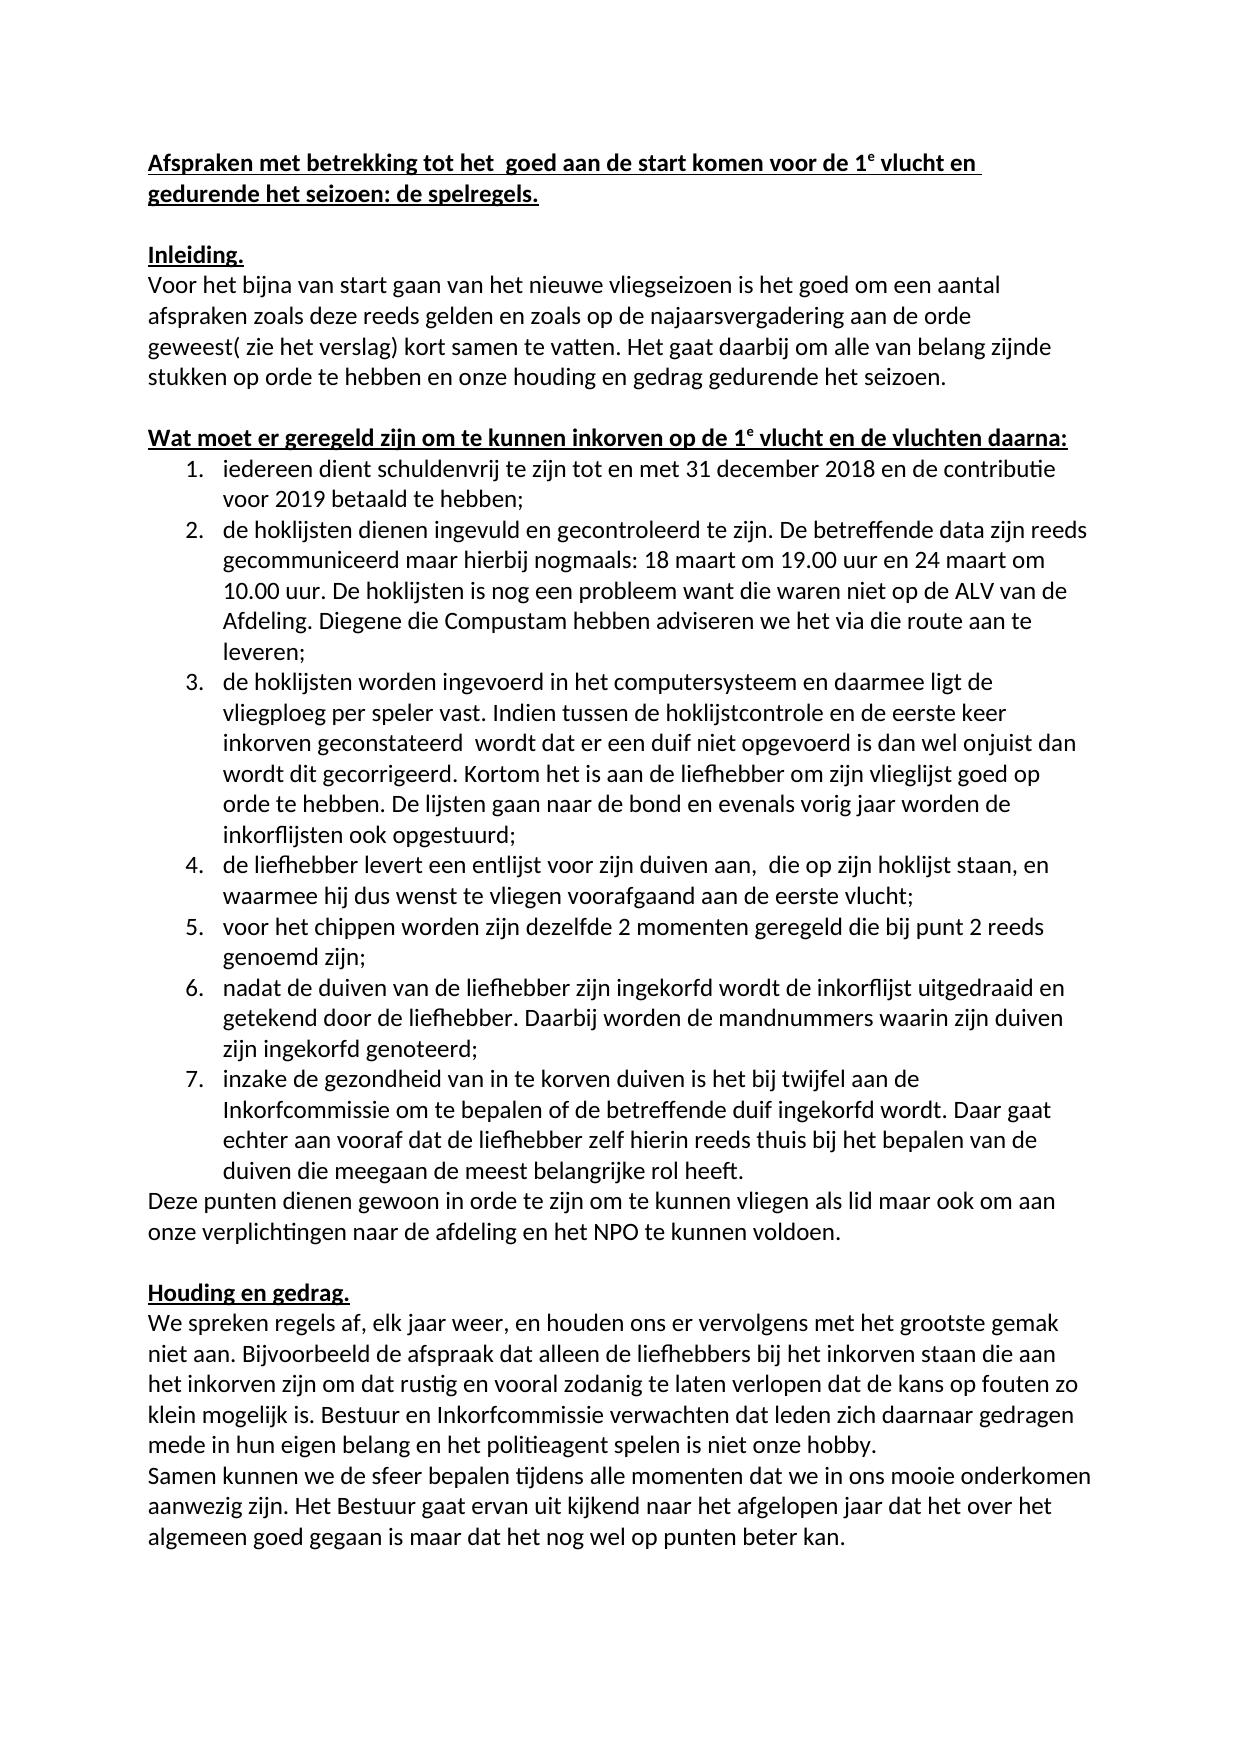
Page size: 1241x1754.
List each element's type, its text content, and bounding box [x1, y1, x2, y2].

list inzake de gezondheid van in te korven duiven is het bij twijfel aan de Inkorfcommissie om te bepalen of de betreffende duif ingekorfd wordt. Daar gaat echter aan vooraf dat de liefhebber zelf hierin reeds thuis bij het bepalen van de duiven die meegaan de meest belangrijke rol heeft. [185, 1063, 1093, 1185]
text Inleiding. [148, 239, 1093, 270]
text We spreken regels af, elk jaar weer, en houden ons er vervolgens met het grootste gemak niet aan. Bijvoorbeeld de afspraak dat alleen de liefhebbers bij het inkorven staan die aan het inkorven zijn om dat rustig en vooral zodanig te laten verlopen dat de kans op fouten zo klein mogelijk is. Bestuur en Inkorfcommissie verwachten dat leden zich daarnaar gedragen mede in hun eigen belang en het politieagent spelen is niet onze hobby. [148, 1307, 1093, 1460]
text Voor het bijna van start gaan van het nieuwe vliegseizoen is het goed om een aantal afspraken zoals deze reeds gelden en zoals op de najaarsvergadering aan de orde geweest( zie het verslag) kort samen te vatten. Het gaat daarbij om alle van belang zijnde stukken op orde te hebben en onze houding en gedrag gedurende het seizoen. [148, 270, 1093, 392]
text Wat moet er geregeld zijn om te kunnen inkorven op de 1e vlucht en de vluchten daarna: [148, 422, 1093, 453]
list voor het chippen worden zijn dezelfde 2 momenten geregeld die bij punt 2 reeds genoemd zijn; [185, 911, 1093, 972]
list nadat de duiven van de liefhebber zijn ingekorfd wordt de inkorflijst uitgedraaid en getekend door de liefhebber. Daarbij worden de mandnummers waarin zijn duiven zijn ingekorfd genoteerd; [185, 972, 1093, 1063]
text Deze punten dienen gewoon in orde te zijn om te kunnen vliegen als lid maar ook om aan onze verplichtingen naar de afdeling en het NPO te kunnen voldoen. [148, 1185, 1093, 1246]
text Afspraken met betrekking tot het goed aan de start komen voor de 1e vlucht en gedurende het seizoen: de spelregels. [148, 148, 1093, 209]
list iedereen dient schuldenvrij te zijn tot en met 31 december 2018 en de contributie voor 2019 betaald te hebben; [185, 453, 1093, 514]
list de liefhebber levert een entlijst voor zijn duiven aan, die op zijn hoklijst staan, en waarmee hij dus wenst te vliegen voorafgaand aan de eerste vlucht; [185, 849, 1093, 911]
text Samen kunnen we de sfeer bepalen tijdens alle momenten dat we in ons mooie onderkomen aanwezig zijn. Het Bestuur gaat ervan uit kijkend naar het afgelopen jaar dat het over het algemeen goed gegaan is maar dat het nog wel op punten beter kan. [148, 1460, 1093, 1552]
text Houding en gedrag. [148, 1277, 1093, 1307]
list de hoklijsten worden ingevoerd in het computersysteem en daarmee ligt de vliegploeg per speler vast. Indien tussen de hoklijstcontrole en de eerste keer inkorven geconstateerd wordt dat er een duif niet opgevoerd is dan wel onjuist dan wordt dit gecorrigeerd. Kortom het is aan de liefhebber om zijn vlieglijst goed op orde te hebben. De lijsten gaan naar de bond en evenals vorig jaar worden de inkorflijsten ook opgestuurd; [185, 666, 1093, 849]
list de hoklijsten dienen ingevuld en gecontroleerd te zijn. De betreffende data zijn reeds gecommuniceerd maar hierbij nogmaals: 18 maart om 19.00 uur en 24 maart om 10.00 uur. De hoklijsten is nog een probleem want die waren niet op de ALV van de Afdeling. Diegene die Compustam hebben adviseren we het via die route aan te leveren; [185, 514, 1093, 666]
